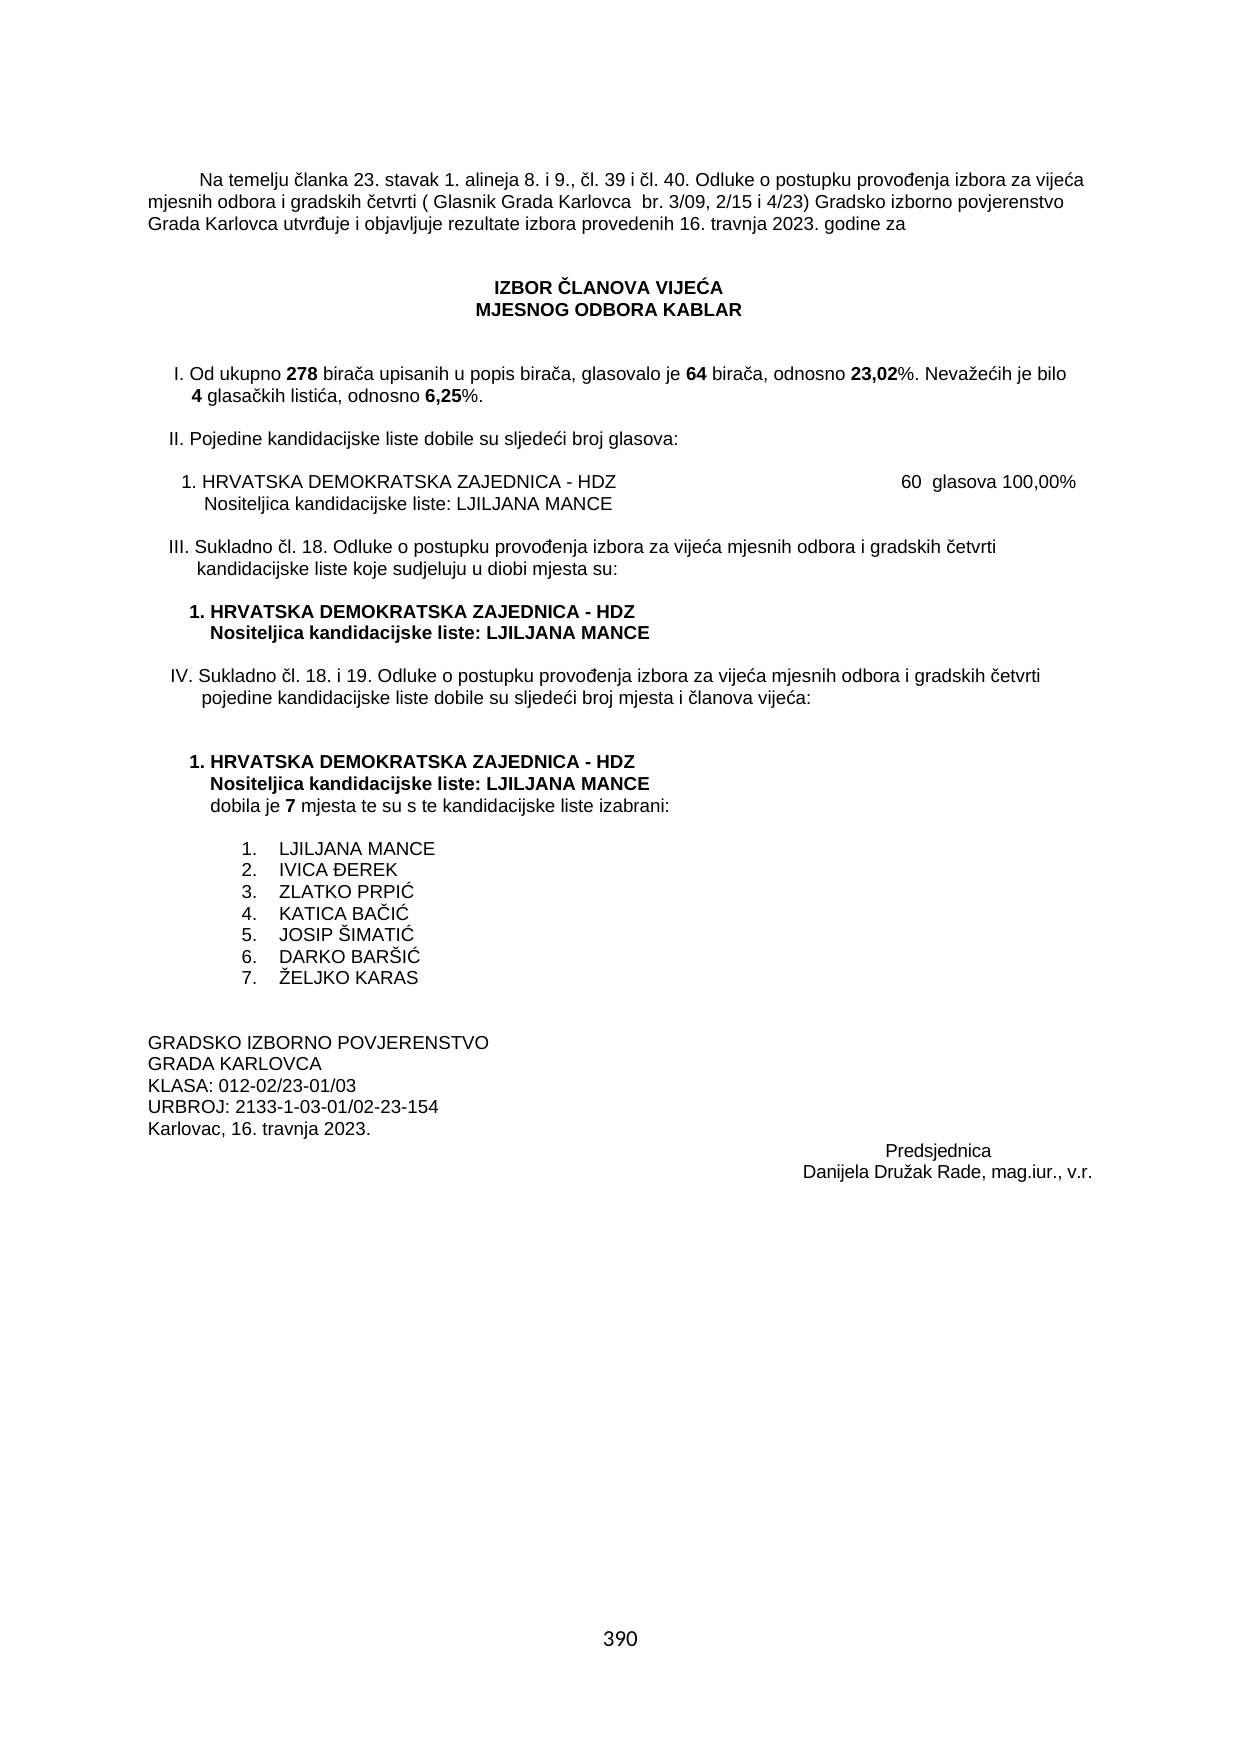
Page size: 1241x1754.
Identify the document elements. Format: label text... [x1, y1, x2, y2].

text Nositeljica kandidacijske liste: LJILJANA MANCE [148, 773, 679, 794]
text IZBOR ČLANOVA VIJEĆA [148, 277, 1070, 298]
text Danijela Družak Rade, mag.iur., v.r. [148, 1161, 1099, 1183]
text kandidacijske liste koje sudjeluju u diobi mjesta su: [148, 557, 1070, 579]
text Nositeljica kandidacijske liste: LJILJANA MANCE [204, 493, 1093, 514]
list ŽELJKO KARAS [241, 967, 1093, 988]
text I. Od ukupno 278 birača upisanih u popis birača, glasovalo je 64 birača, odnosno 23,02%. Nevažećih je bilo 4 glasačkih listića, odnosno 6,25%. [174, 363, 1070, 406]
text URBROJ: 2133-1-03-01/02-23-154 [148, 1096, 1093, 1118]
text pojedine kandidacijske liste dobile su sljedeći broj mjesta i članova vijeća: [160, 687, 1070, 708]
text Na temelju članka 23. stavak 1. alineja 8. i 9., čl. 39 i čl. 40. Odluke o postupku provođenja izbora za vijeća mjesnih odbora i gradskih četvrti ( Glasnik Grada Karlovca br. 3/09, 2/15 i 4/23) Gradsko izborno povjerenstvo Grada Karlovca utvrđuje i objavljuje rezultate izbora provedenih 16. travnja 2023. godine za [148, 169, 1093, 234]
list LJILJANA MANCE [241, 838, 1093, 859]
list IVICA ĐEREK [241, 859, 1093, 881]
text IV. Sukladno čl. 18. i 19. Odluke o postupku provođenja izbora za vijeća mjesnih odbora i gradskih četvrti [160, 665, 1070, 687]
list DARKO BARŠIĆ [241, 945, 1093, 967]
text III. Sukladno čl. 18. Odluke o postupku provođenja izbora za vijeća mjesnih odbora i gradskih četvrti [148, 536, 1070, 557]
text 1. HRVATSKA DEMOKRATSKA ZAJEDNICA - HDZ [148, 600, 723, 622]
text Karlovac, 16. travnja 2023. [148, 1118, 1093, 1139]
list JOSIP ŠIMATIĆ [241, 924, 1093, 945]
text II. Pojedine kandidacijske liste dobile su sljedeći broj glasova: [168, 428, 1093, 449]
list KATICA BAČIĆ [241, 902, 1093, 924]
text Nositeljica kandidacijske liste: LJILJANA MANCE [148, 622, 723, 643]
text MJESNOG ODBORA KABLAR [148, 298, 1070, 320]
text dobila je 7 mjesta te su s te kandidacijske liste izabrani: [148, 794, 679, 816]
text Predsjednica [590, 1139, 1107, 1161]
text 1. HRVATSKA DEMOKRATSKA ZAJEDNICA - HDZ [148, 751, 638, 773]
text GRADSKO IZBORNO POVJERENSTVO [148, 1032, 1093, 1053]
text 1. HRVATSKA DEMOKRATSKA ZAJEDNICA - HDZ 60 glasova 100,00% [181, 471, 1093, 493]
text KLASA: 012-02/23-01/03 [148, 1075, 1093, 1096]
text GRADA KARLOVCA [148, 1053, 1093, 1075]
list ZLATKO PRPIĆ [241, 881, 1093, 902]
